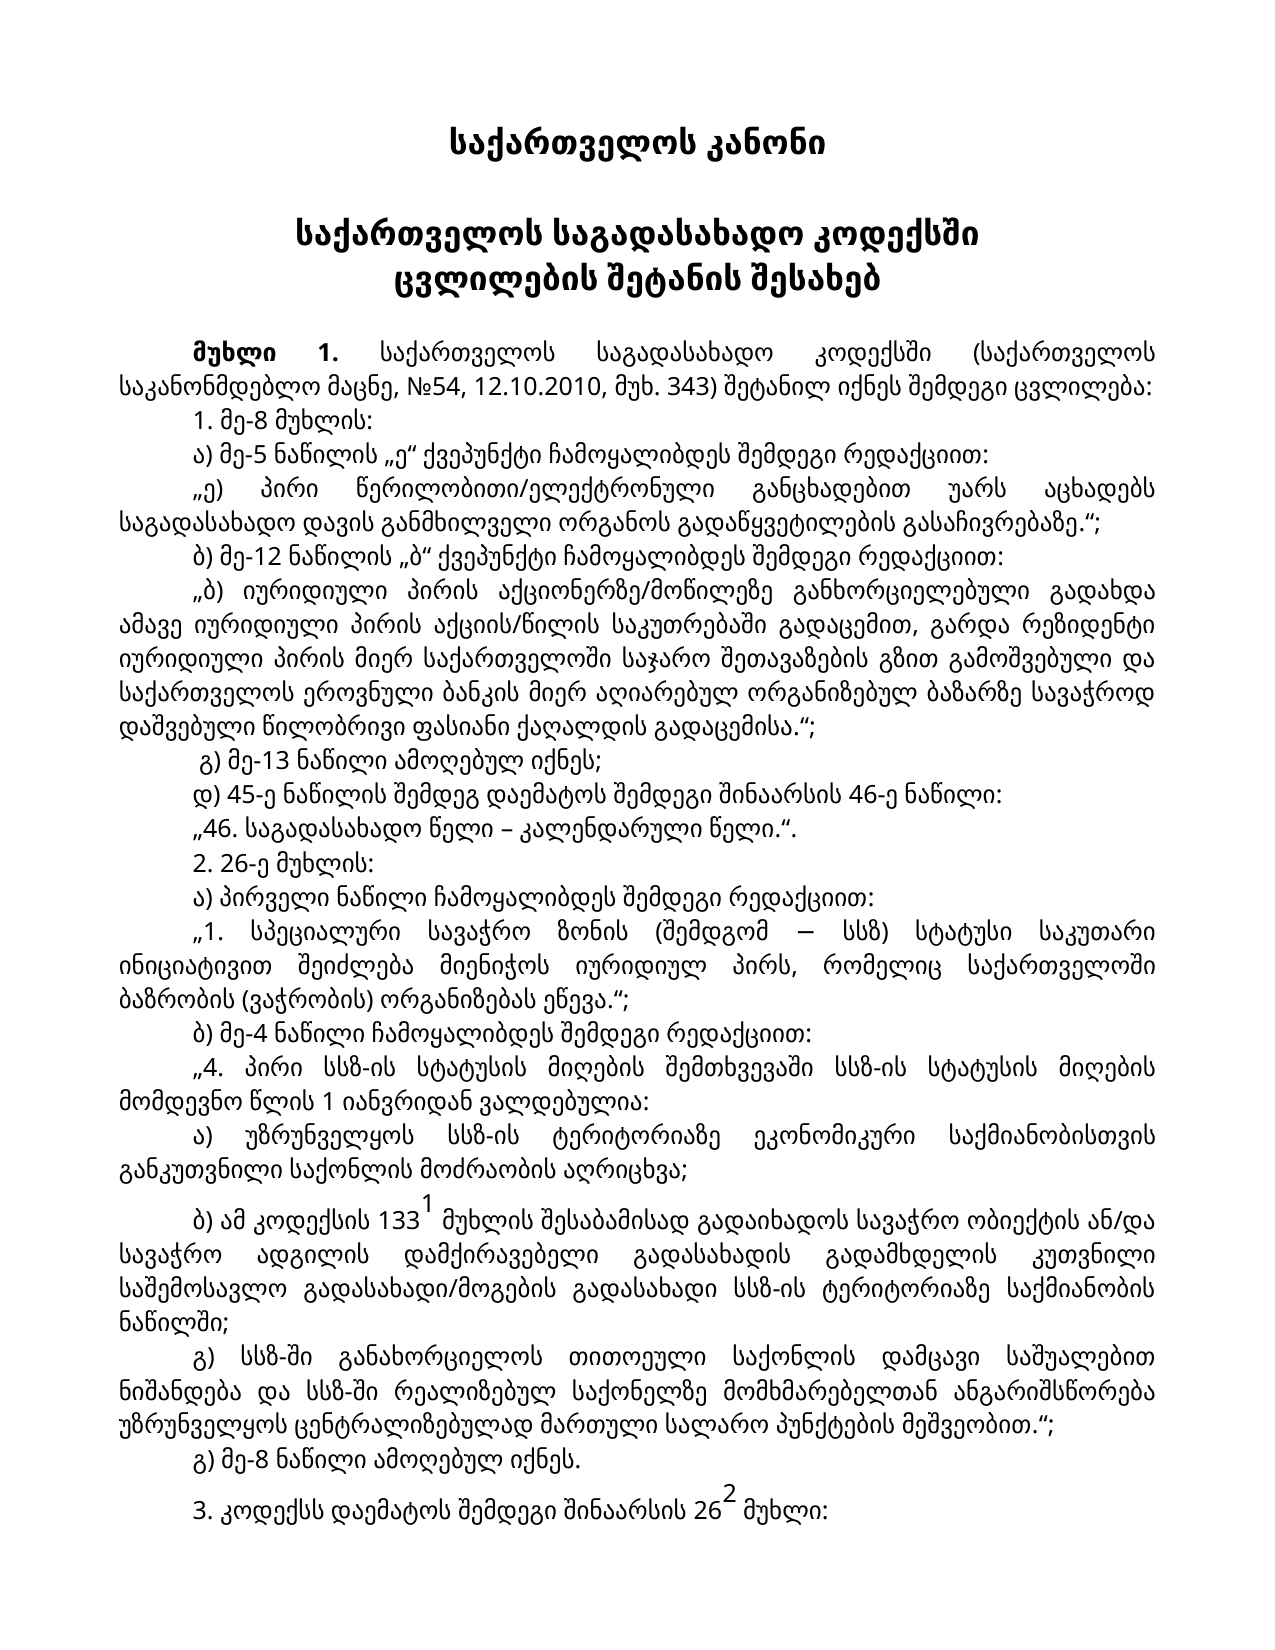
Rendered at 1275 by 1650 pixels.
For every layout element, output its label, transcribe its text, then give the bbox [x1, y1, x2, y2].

text ა) უზრუნველყოს სსზ-ის ტერიტორიაზე ეკონომიკური საქმიანობისთვის განკუთვნილი საქონლის მოძრაობის აღრიცხვა; [118, 1118, 1156, 1186]
text „ბ) იურიდიული პირის აქციონერზე/მოწილეზე განხორციელებული გადახდა ამავე იურიდიული პირის აქციის/წილის საკუთრებაში გადაცემით, გარდა რეზიდენტი იურიდიული პირის მიერ საქართველოში საჯარო შეთავაზების გზით გამოშვებული და საქართველოს ეროვნული ბანკის მიერ აღიარებულ ორგანიზებულ ბაზარზე სავაჭროდ დაშვებული წილობრივი ფასიანი ქაღალდის გადაცემისა.“; [118, 573, 1156, 743]
text ბ) მე-4 ნაწილი ჩამოყალიბდეს შემდეგი რედაქციით: [118, 1016, 1156, 1049]
text „4. პირი სსზ-ის სტატუსის მიღების შემთხვევაში სსზ-ის სტატუსის მიღების მომდევნო წლის 1 იანვრიდან ვალდებულია: [118, 1049, 1156, 1118]
text „46. საგადასახადო წელი – კალენდარული წელი.“. [118, 811, 1156, 845]
text „1. სპეციალური სავაჭრო ზონის (შემდგომ − სსზ) სტატუსი საკუთარი ინიციატივით შეიძლება მიენიჭოს იურიდიულ პირს, რომელიც საქართველოში ბაზრობის (ვაჭრობის) ორგანიზებას ეწევა.“; [118, 913, 1156, 1016]
text საქართველოს კანონი [118, 118, 1156, 164]
text „ე) პირი წერილობითი/ელექტრონული განცხადებით უარს აცხადებს საგადასახადო დავის განმხილველი ორგანოს გადაწყვეტილების გასაჩივრებაზე.“; [118, 471, 1156, 539]
text ცვლილების შეტანის შესახებ [118, 255, 1156, 300]
text გ) მე-8 ნაწილი ამოღებულ იქნეს. [118, 1441, 1156, 1475]
text ა) მე-5 ნაწილის „ე“ ქვეპუნქტი ჩამოყალიბდეს შემდეგი რედაქციით: [118, 436, 1156, 471]
text გ) მე-13 ნაწილი ამოღებულ იქნეს; [118, 743, 1156, 777]
text მუხლი 1. საქართველოს საგადასახადო კოდექსში (საქართველოს საკანონმდებლო მაცნე, №54, 12.10.2010, მუხ. 343) შეტანილ იქნეს შემდეგი ცვლილება: [118, 334, 1156, 402]
text ბ) ამ კოდექსის 133​1 ​მუხლის შესაბამისად გადაიხადოს სავაჭრო ობიექტის ან/და სავაჭრო ადგილის დამქირავებელი გადასახადის გადამხდელის კუთვნილი საშემოსავლო გადასახადი/მოგების გადასახადი სსზ-ის ტერიტორიაზე საქმიანობის ნაწილში; [118, 1186, 1156, 1339]
text 2. 26-ე მუხლის: [118, 845, 1156, 879]
text ბ) მე-12 ნაწილის „ბ“ ქვეპუნქტი ჩამოყალიბდეს შემდეგი რედაქციით: [118, 539, 1156, 573]
text საქართველოს საგადასახადო კოდექსში [118, 209, 1156, 255]
text გ) სსზ-ში განახორციელოს თითოეული საქონლის დამცავი საშუალებით ნიშანდება და სსზ-ში რეალიზებულ საქონელზე მომხმარებელთან ანგარიშსწორება უზრუნველყოს ცენტრალიზებულად მართული სალარო პუნქტების მეშვეობით.“; [118, 1339, 1156, 1441]
text ა) პირველი ნაწილი ჩამოყალიბდეს შემდეგი რედაქციით: [118, 879, 1156, 913]
text დ) 45-ე ნაწილის შემდეგ დაემატოს შემდეგი შინაარსის 46-ე ნაწილი: [118, 777, 1156, 811]
text 3. კოდექსს დაემატოს შემდეგი შინაარსის 262 მუხლი: [118, 1475, 1156, 1526]
text 1. მე-8 მუხლის: [118, 402, 1156, 436]
